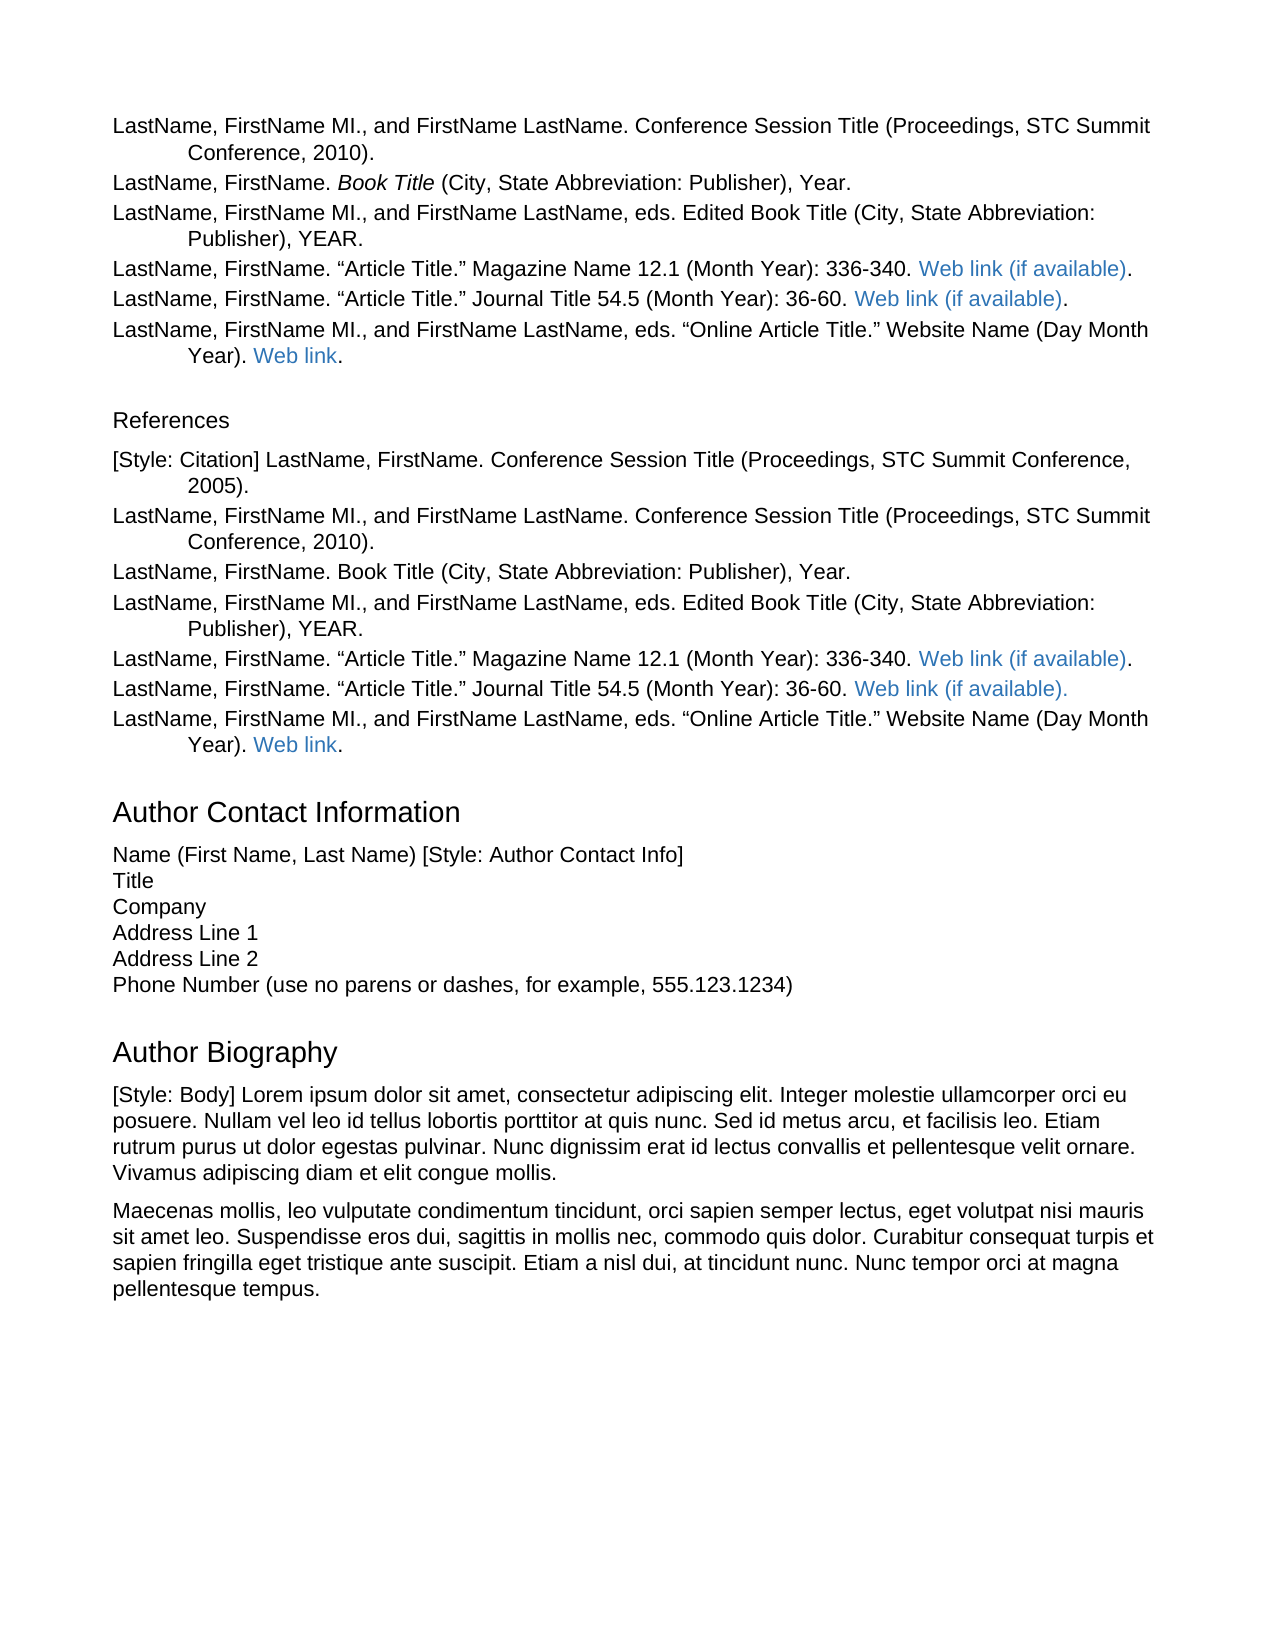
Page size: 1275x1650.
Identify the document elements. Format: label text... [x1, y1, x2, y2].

text Company [112, 893, 1162, 919]
subtitle Author Biography [112, 1034, 1162, 1068]
text [Style: Body] Lorem ipsum dolor sit amet, consectetur adipiscing elit. Integer molestie ullamcorper orci eu posuere. Nullam vel leo id tellus lobortis porttitor at quis nunc. Sed id metus arcu, et facilisis leo. Etiam rutrum purus ut dolor egestas pulvinar. Nunc dignissim erat id lectus convallis et pellentesque velit ornare. Vivamus adipiscing diam et elit congue mollis. [112, 1081, 1162, 1185]
text LastName, FirstName. Book Title (City, State Abbreviation: Publisher), Year. [112, 558, 1162, 584]
text Address Line 1 [112, 919, 1162, 945]
text Address Line 2 [112, 945, 1162, 971]
text LastName, FirstName. “Article Title.” Journal Title 54.5 (Month Year): 36-60. Web link (if available). [112, 285, 1162, 311]
subtitle Author Contact Information [112, 795, 1162, 828]
text LastName, FirstName. “Article Title.” Journal Title 54.5 (Month Year): 36-60. Web link (if available). [112, 675, 1162, 701]
text LastName, FirstName. “Article Title.” Magazine Name 12.1 (Month Year): 336-340. Web link (if available). [112, 645, 1162, 671]
subtitle References [112, 405, 1162, 433]
text LastName, FirstName MI., and FirstName LastName, eds. Edited Book Title (City, State Abbreviation: Publisher), YEAR. [112, 199, 1162, 251]
text LastName, FirstName. “Article Title.” Magazine Name 12.1 (Month Year): 336-340. Web link (if available). [112, 255, 1162, 281]
text LastName, FirstName MI., and FirstName LastName, eds. Edited Book Title (City, State Abbreviation: Publisher), YEAR. [112, 588, 1162, 641]
text LastName, FirstName MI., and FirstName LastName, eds. “Online Article Title.” Website Name (Day Month Year). Web link. [112, 705, 1162, 757]
text Title [112, 867, 1162, 893]
text [Style: Citation] LastName, FirstName. Conference Session Title (Proceedings, STC Summit Conference, 2005). [112, 446, 1162, 498]
text LastName, FirstName MI., and FirstName LastName. Conference Session Title (Proceedings, STC Summit Conference, 2010). [112, 502, 1162, 554]
text Maecenas mollis, leo vulputate condimentum tincidunt, orci sapien semper lectus, eget volutpat nisi mauris sit amet leo. Suspendisse eros dui, sagittis in mollis nec, commodo quis dolor. Curabitur consequat turpis et sapien fringilla eget tristique ante suscipit. Etiam a nisl dui, at tincidunt nunc. Nunc tempor orci at magna pellentesque tempus. [112, 1197, 1162, 1301]
text LastName, FirstName MI., and FirstName LastName, eds. “Online Article Title.” Website Name (Day Month Year). Web link. [112, 316, 1162, 368]
text LastName, FirstName MI., and FirstName LastName. Conference Session Title (Proceedings, STC Summit Conference, 2010). [112, 112, 1162, 164]
text Name (First Name, Last Name) [Style: Author Contact Info] [112, 841, 1162, 867]
text LastName, FirstName. Book Title (City, State Abbreviation: Publisher), Year. [112, 169, 1162, 195]
text Phone Number (use no parens or dashes, for example, 555.123.1234) [112, 971, 1162, 997]
